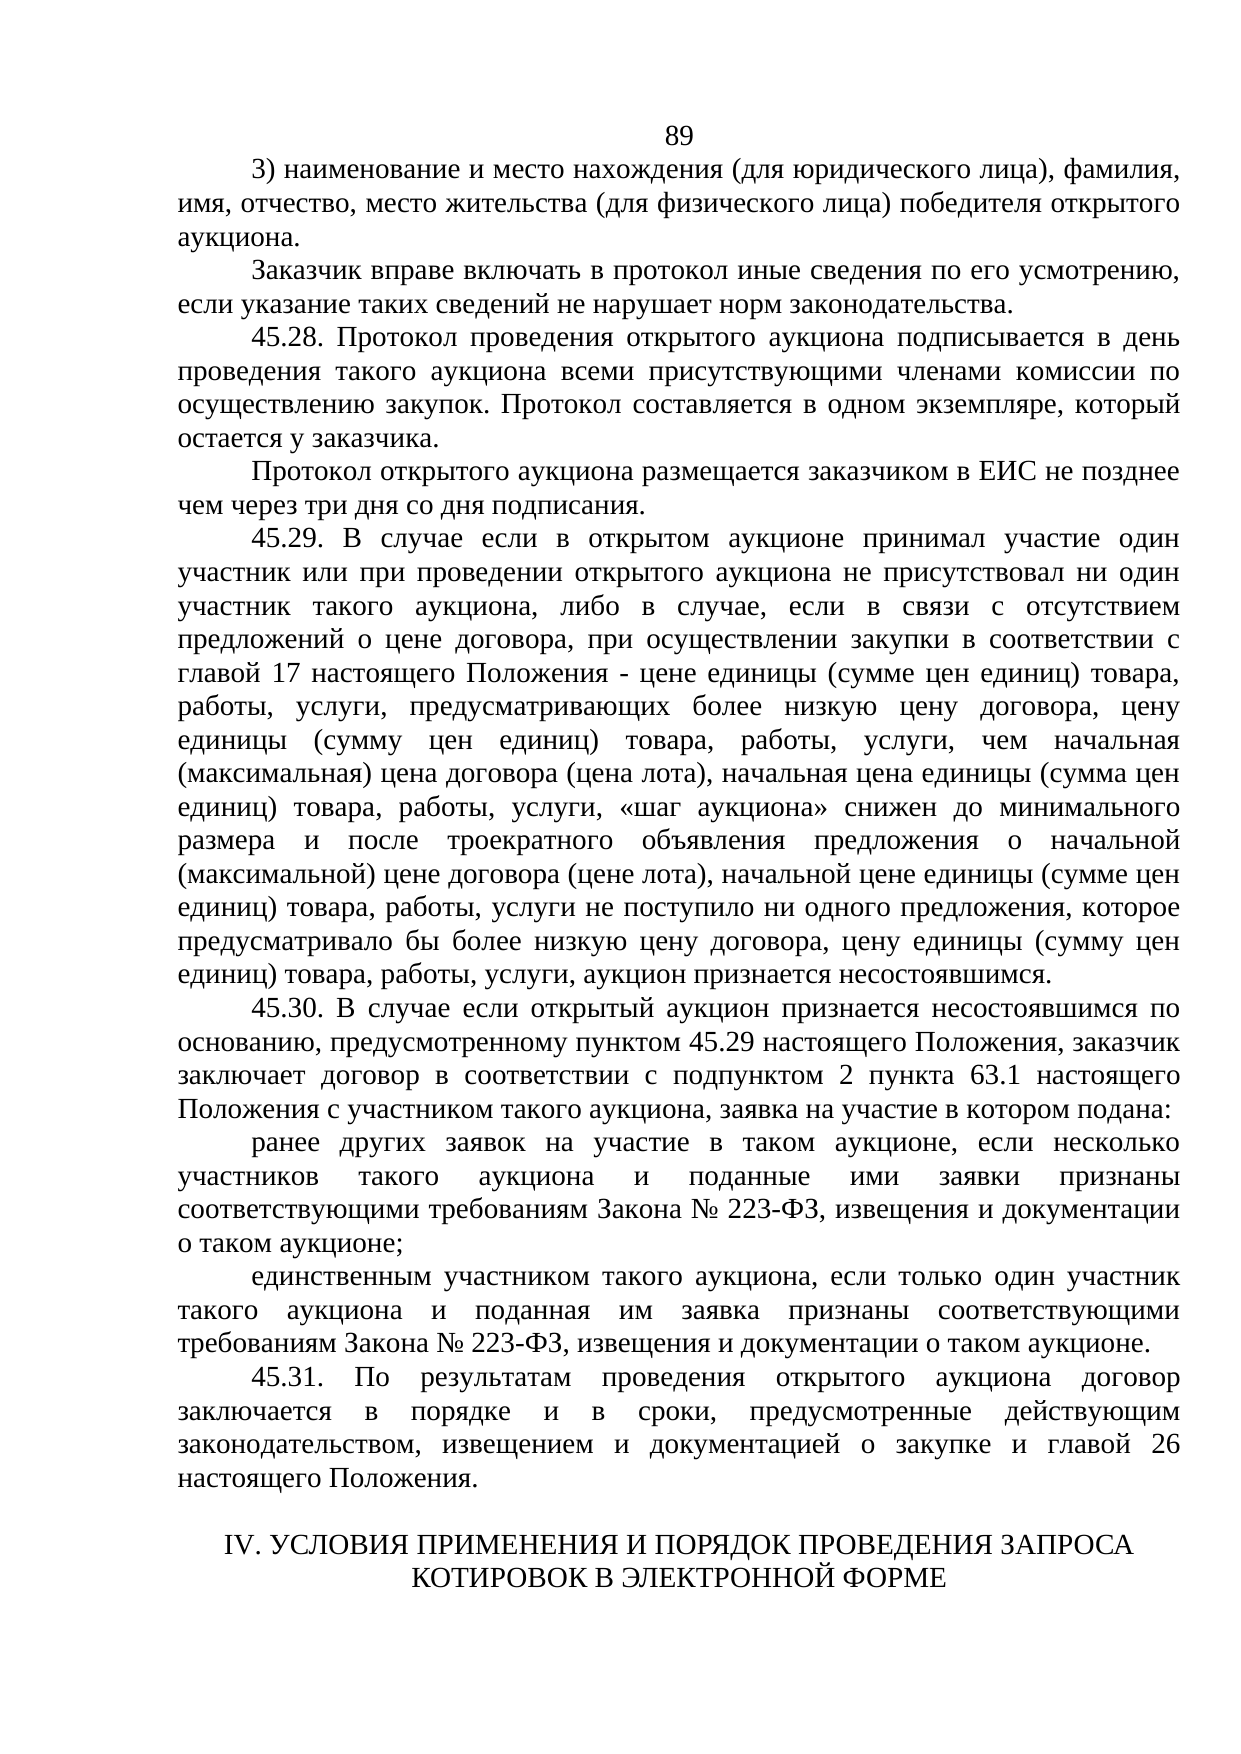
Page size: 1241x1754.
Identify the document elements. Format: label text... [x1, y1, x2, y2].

text 45.31. По результатам проведения открытого аукциона договор заключается в порядке и в сроки, предусмотренные действующим законодательством, извещением и документацией о закупке и главой 26 настоящего Положения. [177, 1359, 1181, 1493]
text единственным участником такого аукциона, если только один участник такого аукциона и поданная им заявка признаны соответствующими требованиям Закона № 223-ФЗ, извещения и документации о таком аукционе. [177, 1258, 1181, 1359]
text Протокол открытого аукциона размещается заказчиком в ЕИС не позднее чем через три дня со дня подписания. [177, 453, 1181, 521]
text 45.30. В случае если открытый аукцион признается несостоявшимся по основанию, предусмотренному пунктом 45.29 настоящего Положения, заказчик заключает договор в соответствии с подпунктом 2 пункта 63.1 настоящего Положения с участником такого аукциона, заявка на участие в котором подана: [177, 990, 1181, 1124]
subtitle IV. УСЛОВИЯ ПРИМЕНЕНИЯ И ПОРЯДОК ПРОВЕДЕНИЯ ЗАПРОСА КОТИРОВОК В ЭЛЕКТРОННОЙ ФОРМЕ [177, 1527, 1181, 1594]
text 45.29. В случае если в открытом аукционе принимал участие один участник или при проведении открытого аукциона не присутствовал ни один участник такого аукциона, либо в случае, если в связи с отсутствием предложений о цене договора, при осуществлении закупки в соответствии с главой 17 настоящего Положения - цене единицы (сумме цен единиц) товара, работы, услуги, предусматривающих более низкую цену договора, цену единицы (сумму цен единиц) товара, работы, услуги, чем начальная (максимальная) цена договора (цена лота), начальная цена единицы (сумма цен единиц) товара, работы, услуги, «шаг аукциона» снижен до минимального размера и после троекратного объявления предложения о начальной (максимальной) цене договора (цене лота), начальной цене единицы (сумме цен единиц) товара, работы, услуги не поступило ни одного предложения, которое предусматривало бы более низкую цену договора, цену единицы (сумму цен единиц) товара, работы, услуги, аукцион признается несостоявшимся. [177, 521, 1181, 990]
text Заказчик вправе включать в протокол иные сведения по его усмотрению, если указание таких сведений не нарушает норм законодательства. [177, 252, 1181, 319]
text 3) наименование и место нахождения (для юридического лица), фамилия, имя, отчество, место жительства (для физического лица) победителя открытого аукциона. [177, 152, 1181, 252]
text ранее других заявок на участие в таком аукционе, если несколько участников такого аукциона и поданные ими заявки признаны соответствующими требованиям Закона № 223-ФЗ, извещения и документации о таком аукционе; [177, 1124, 1181, 1258]
text 45.28. Протокол проведения открытого аукциона подписывается в день проведения такого аукциона всеми присутствующими членами комиссии по осуществлению закупок. Протокол составляется в одном экземпляре, который остается у заказчика. [177, 319, 1181, 453]
